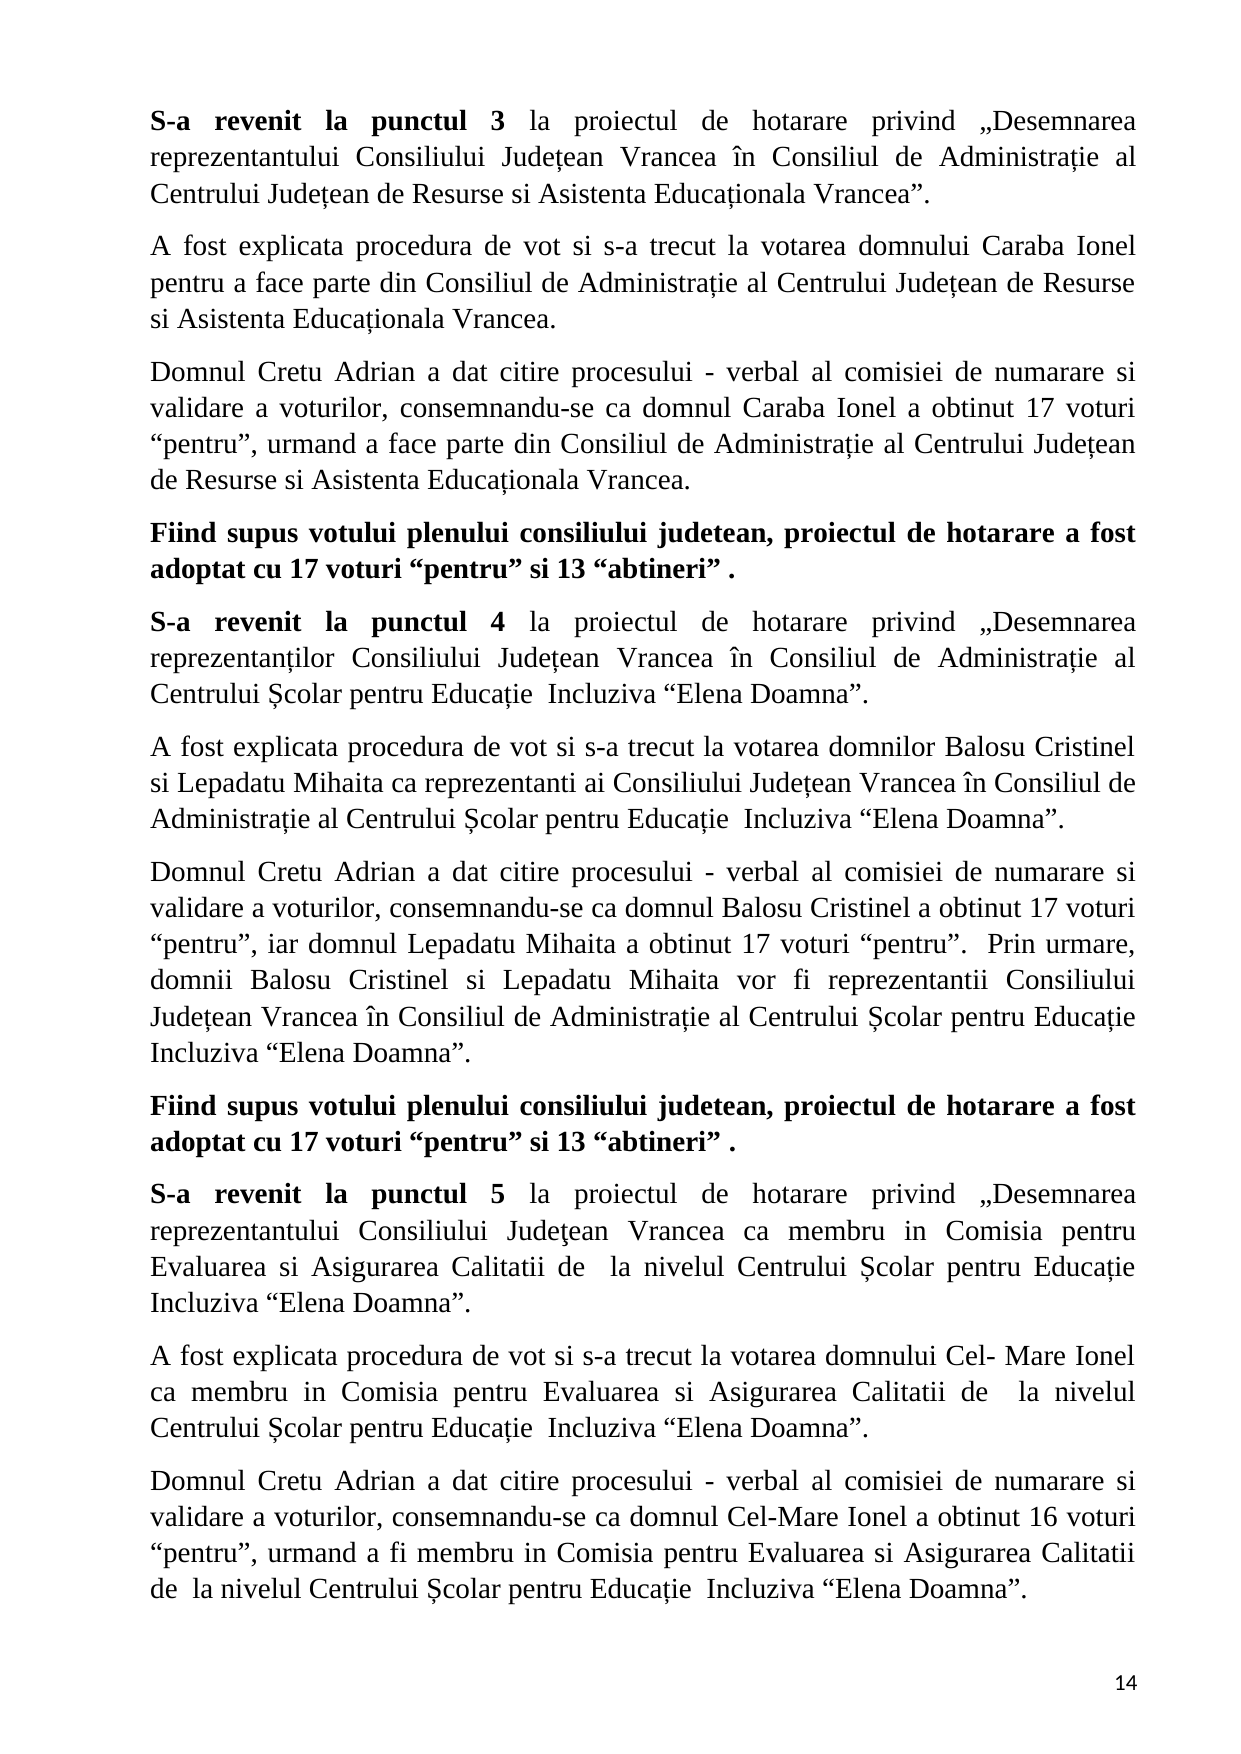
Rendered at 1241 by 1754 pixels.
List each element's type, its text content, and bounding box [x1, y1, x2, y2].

text S-a revenit la punctul 3 la proiectul de hotarare privind „Desemnarea reprezentantului Consiliului Județean Vrancea în Consiliul de Administrație al Centrului Județean de Resurse si Asistenta Educaționala Vrancea”. [150, 103, 1137, 209]
text A fost explicata procedura de vot si s-a trecut la votarea domnului Caraba Ionel pentru a face parte din Consiliul de Administrație al Centrului Județean de Resurse si Asistenta Educaționala Vrancea. [150, 228, 1137, 334]
text Domnul Cretu Adrian a dat citire procesului - verbal al comisiei de numarare si validare a voturilor, consemnandu-se ca domnul Caraba Ionel a obtinut 17 voturi “pentru”, urmand a face parte din Consiliul de Administrație al Centrului Județean de Resurse si Asistenta Educaționala Vrancea. [150, 354, 1137, 496]
text Fiind supus votului plenului consiliului judetean, proiectul de hotarare a fost adoptat cu 17 voturi “pentru” si 13 “abtineri” . [150, 515, 1137, 584]
text A fost explicata procedura de vot si s-a trecut la votarea domnului Cel- Mare Ionel ca membru in Comisia pentru Evaluarea si Asigurarea Calitatii de la nivelul Centrului Școlar pentru Educație Incluziva “Elena Doamna”. [150, 1338, 1137, 1444]
text Domnul Cretu Adrian a dat citire procesului - verbal al comisiei de numarare si validare a voturilor, consemnandu-se ca domnul Balosu Cristinel a obtinut 17 voturi “pentru”, iar domnul Lepadatu Mihaita a obtinut 17 voturi “pentru”. Prin urmare, domnii Balosu Cristinel si Lepadatu Mihaita vor fi reprezentantii Consiliului Județean Vrancea în Consiliul de Administrație al Centrului Școlar pentru Educație Incluziva “Elena Doamna”. [150, 854, 1137, 1068]
text Fiind supus votului plenului consiliului judetean, proiectul de hotarare a fost adoptat cu 17 voturi “pentru” si 13 “abtineri” . [150, 1088, 1137, 1157]
text S-a revenit la punctul 5 la proiectul de hotarare privind „Desemnarea reprezentantului Consiliului Judeţean Vrancea ca membru in Comisia pentru Evaluarea si Asigurarea Calitatii de la nivelul Centrului Școlar pentru Educație Incluziva “Elena Doamna”. [150, 1177, 1137, 1318]
text A fost explicata procedura de vot si s-a trecut la votarea domnilor Balosu Cristinel si Lepadatu Mihaita ca reprezentanti ai Consiliului Județean Vrancea în Consiliul de Administrație al Centrului Școlar pentru Educație Incluziva “Elena Doamna”. [150, 729, 1137, 835]
text S-a revenit la punctul 4 la proiectul de hotarare privind „Desemnarea reprezentanților Consiliului Județean Vrancea în Consiliul de Administrație al Centrului Școlar pentru Educație Incluziva “Elena Doamna”. [150, 604, 1137, 710]
text Domnul Cretu Adrian a dat citire procesului - verbal al comisiei de numarare si validare a voturilor, consemnandu-se ca domnul Cel-Mare Ionel a obtinut 16 voturi “pentru”, urmand a fi membru in Comisia pentru Evaluarea si Asigurarea Calitatii de la nivelul Centrului Școlar pentru Educație Incluziva “Elena Doamna”. [150, 1463, 1137, 1605]
